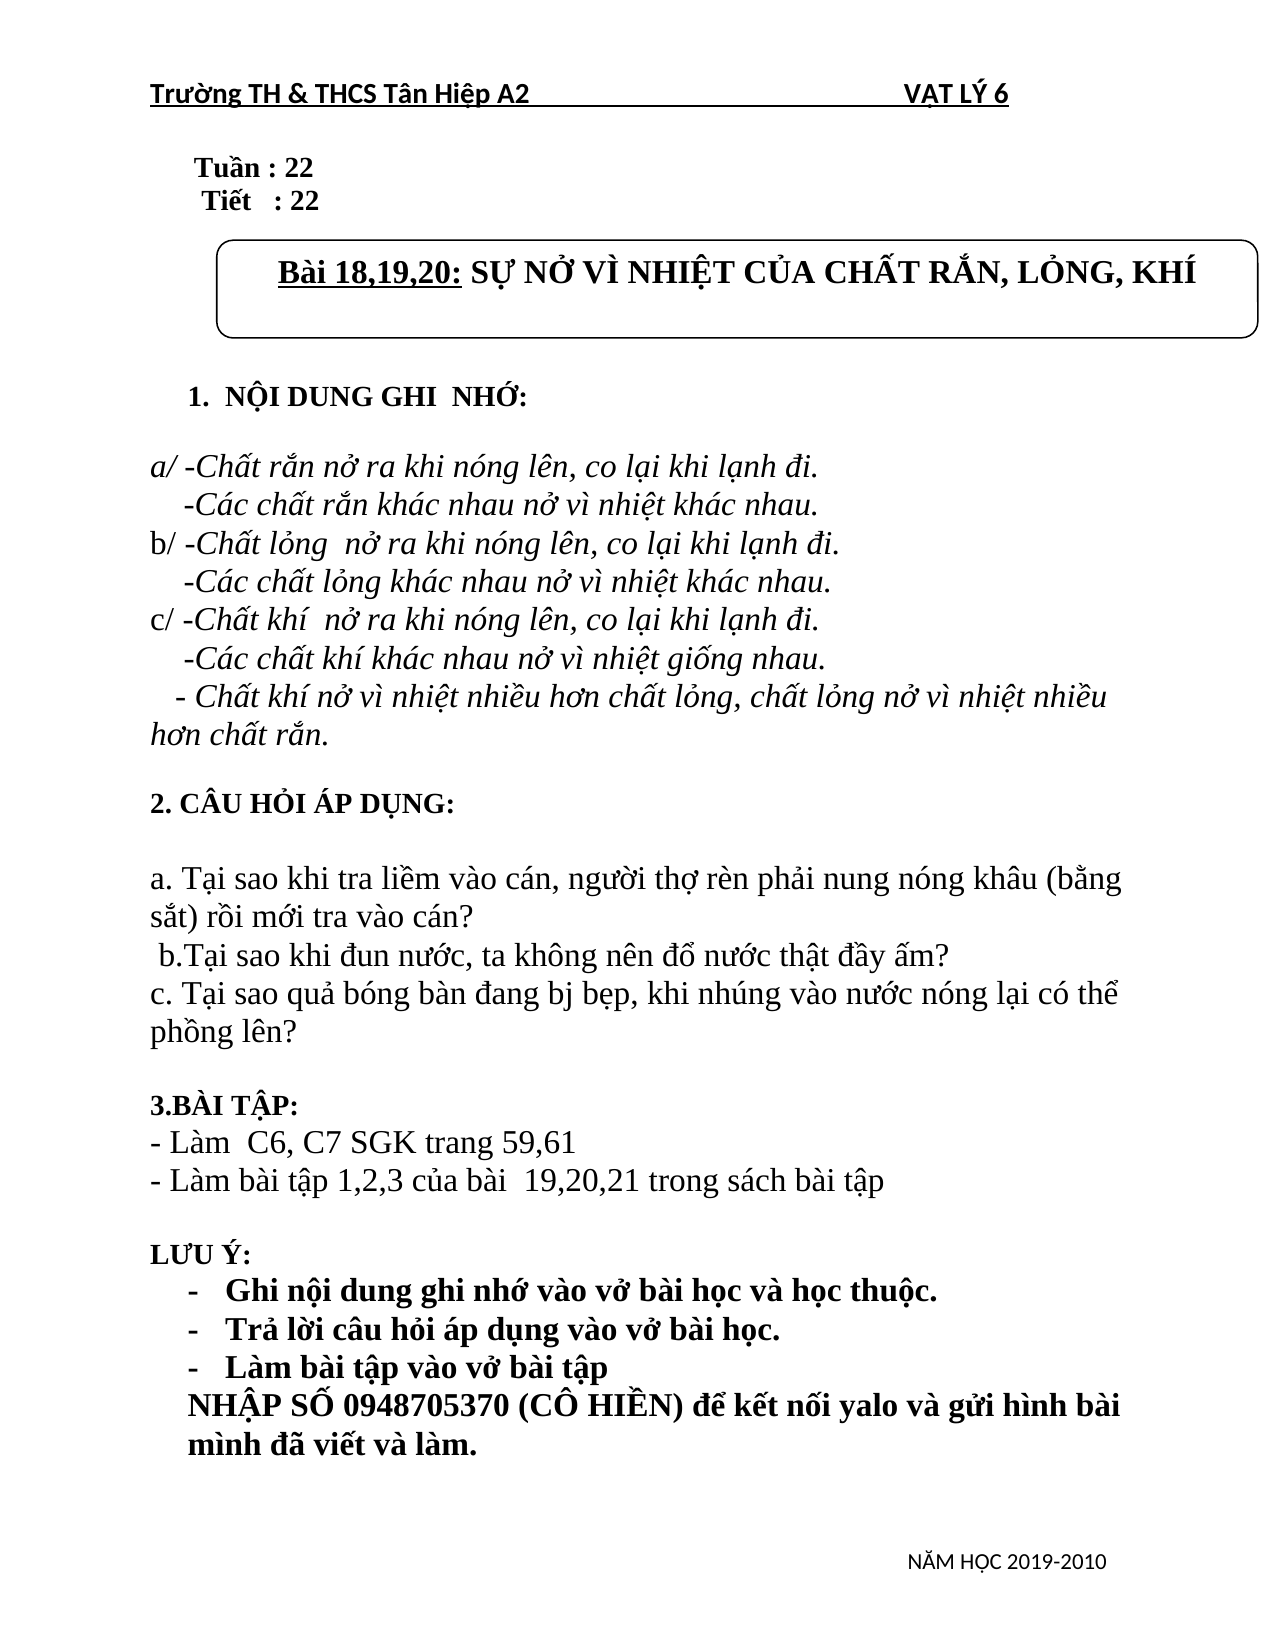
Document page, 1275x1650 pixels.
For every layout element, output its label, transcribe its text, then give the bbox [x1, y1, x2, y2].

text c/ -Chất khí nở ra khi nóng lên, co lại khi lạnh đi. [150, 600, 1125, 638]
text -Các chất khí khác nhau nở vì nhiệt giống nhau. [150, 638, 1125, 676]
list NỘI DUNG GHI NHỚ: [187, 379, 1125, 413]
text a/ -Chất rắn nở ra khi nóng lên, co lại khi lạnh đi. [150, 446, 1125, 485]
text NHẬP SỐ 0948705370 (CÔ HIỀN) để kết nối yalo và gửi hình bài mình đã viết và làm. [187, 1386, 1125, 1462]
text - Làm C6, C7 SGK trang 59,61 [150, 1122, 1125, 1160]
text -Các chất lỏng khác nhau nở vì nhiệt khác nhau. [150, 561, 1125, 600]
text Tuần : 22 [150, 150, 1125, 183]
list Trả lời câu hỏi áp dụng vào vở bài học. [187, 1309, 1125, 1347]
text b/ -Chất lỏng nở ra khi nóng lên, co lại khi lạnh đi. [150, 523, 1125, 561]
text c. Tại sao quả bóng bàn đang bj bẹp, khi nhúng vào nước nóng lại có thể phồng lên? [150, 973, 1125, 1050]
text -Các chất rắn khác nhau nở vì nhiệt khác nhau. [150, 485, 1125, 523]
text a. Tại sao khi tra liềm vào cán, người thợ rèn phải nung nóng khâu (bằng sắt) rồi mới tra vào cán? [150, 858, 1125, 935]
text Tiết : 22 [150, 183, 1125, 217]
list Làm bài tập vào vở bài tập [187, 1347, 1125, 1386]
text 2. CÂU HỎI ÁP DỤNG: [150, 787, 1125, 820]
text b.Tại sao khi đun nước, ta không nên đổ nước thật đầy ấm? [150, 935, 1125, 973]
text LƯU Ý: [150, 1237, 1125, 1271]
text 3.BÀI TẬP: [150, 1088, 1125, 1122]
text - Làm bài tập 1,2,3 của bài 19,20,21 trong sách bài tập [150, 1160, 1125, 1199]
text - Chất khí nở vì nhiệt nhiều hơn chất lỏng, chất lỏng nở vì nhiệt nhiều hơn chất rắn. [150, 676, 1125, 753]
list Ghi nội dung ghi nhớ vào vở bài học và học thuộc. [187, 1271, 1125, 1309]
